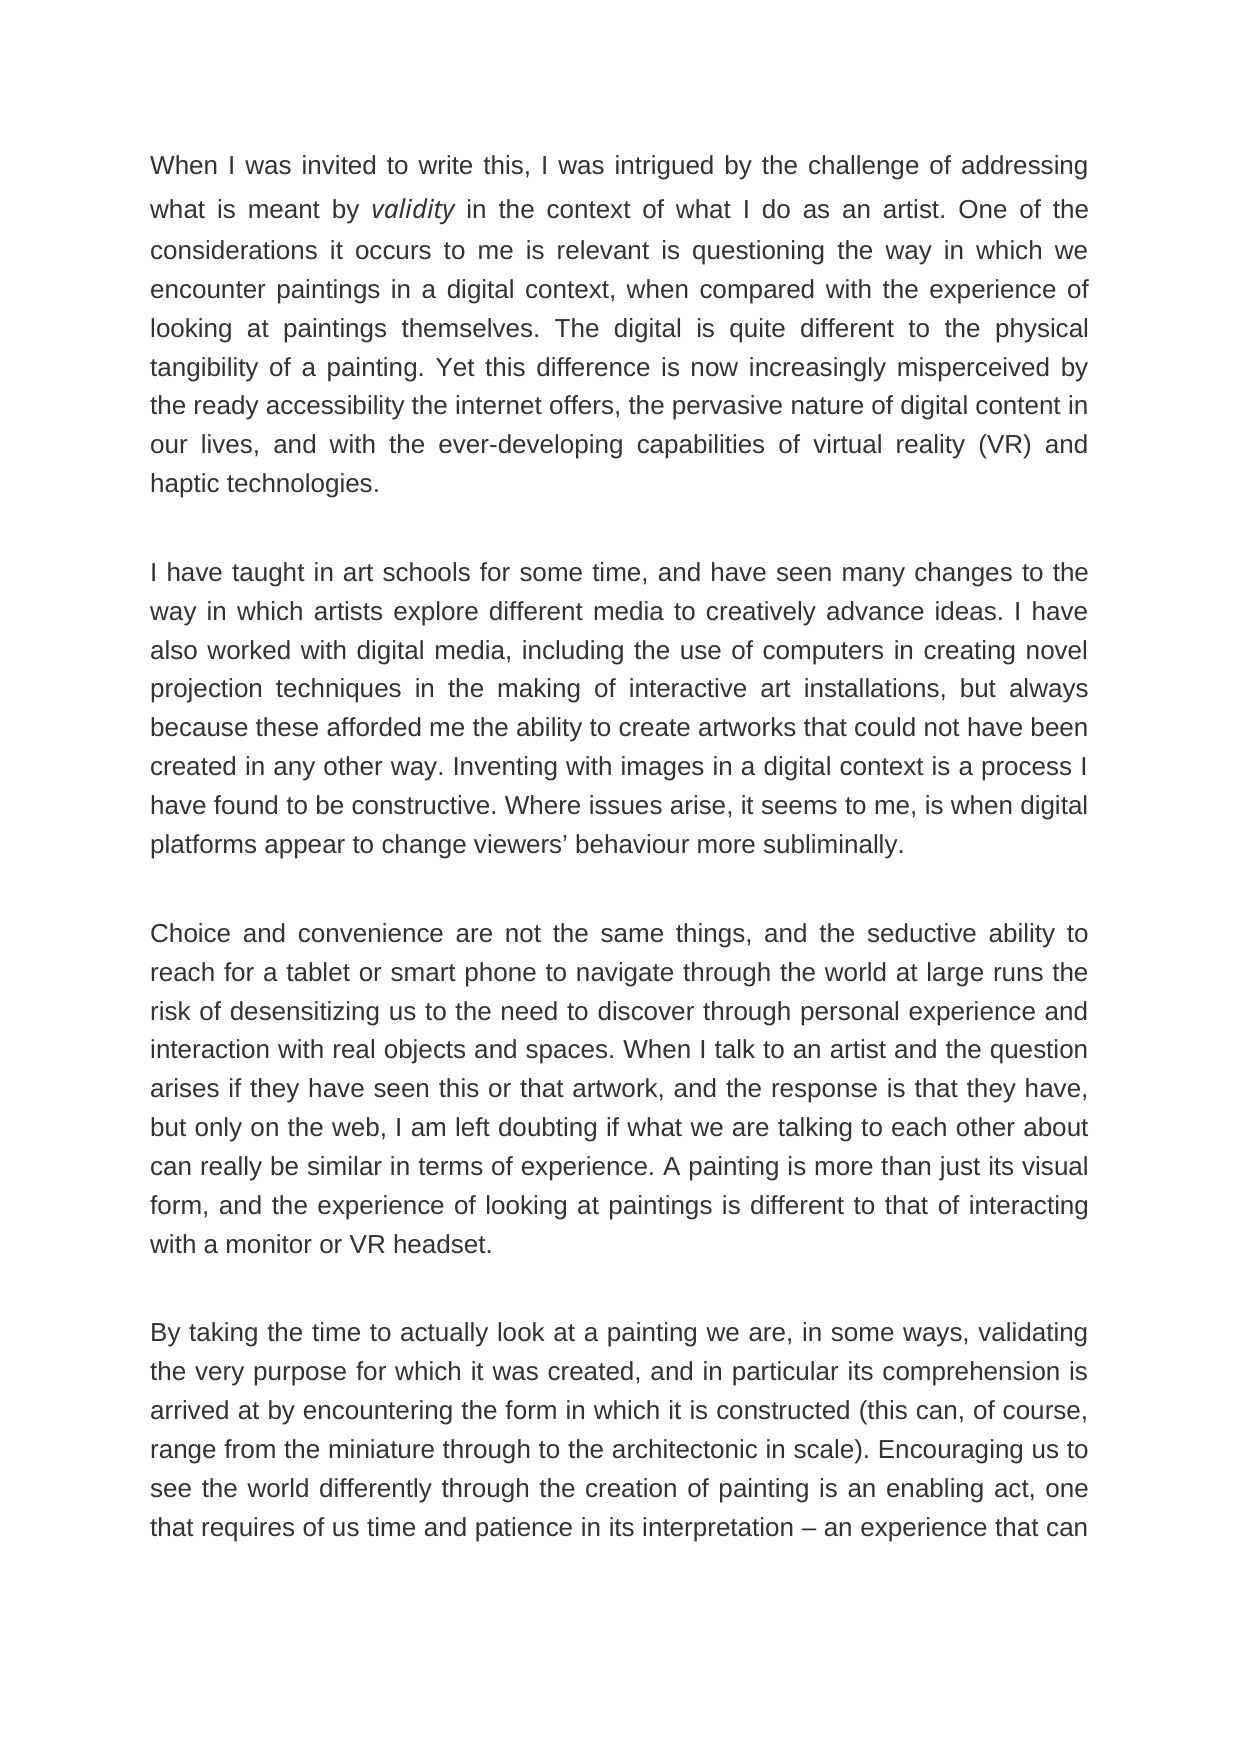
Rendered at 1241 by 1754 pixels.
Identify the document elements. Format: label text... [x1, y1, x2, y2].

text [150, 1317, 1090, 1542]
text Choice and convenience are not the same things, and the seductive ability to reach for a tablet or smart phone to navigate through the world at large runs the risk of desensitizing us to the need to discover through personal experience and interaction with real objects and spaces. When I talk to an artist and the question arises if they have seen this or that artwork, and the response is that they have, but only on the web, I am left doubting if what we are talking to each other about can really be similar in terms of experience. A painting is more than just its visual form, and the experience of looking at paintings is different to that of interacting with a monitor or VR headset. [150, 918, 1090, 1258]
text When I was invited to write this, I was intrigued by the challenge of addressing what is meant by validity in the context of what I do as an artist. One of the considerations it occurs to me is relevant is questioning the way in which we encounter paintings in a digital context, when compared with the experience of looking at paintings themselves. The digital is quite different to the physical tangibility of a painting. Yet this difference is now increasingly misperceived by the ready accessibility the internet offers, the pervasive nature of digital content in our lives, and with the ever-developing capabilities of virtual reality (VR) and haptic technologies. [150, 150, 1090, 498]
text I have taught in art schools for some time, and have seen many changes to the way in which artists explore different media to creatively advance ideas. I have also worked with digital media, including the use of computers in creating novel projection techniques in the making of interactive art installations, but always because these afforded me the ability to create artworks that could not have been created in any other way. Inventing with images in a digital context is a process I have found to be constructive. Where issues arise, it seems to me, is when digital platforms appear to change viewers’ behaviour more subliminally. [150, 557, 1090, 859]
